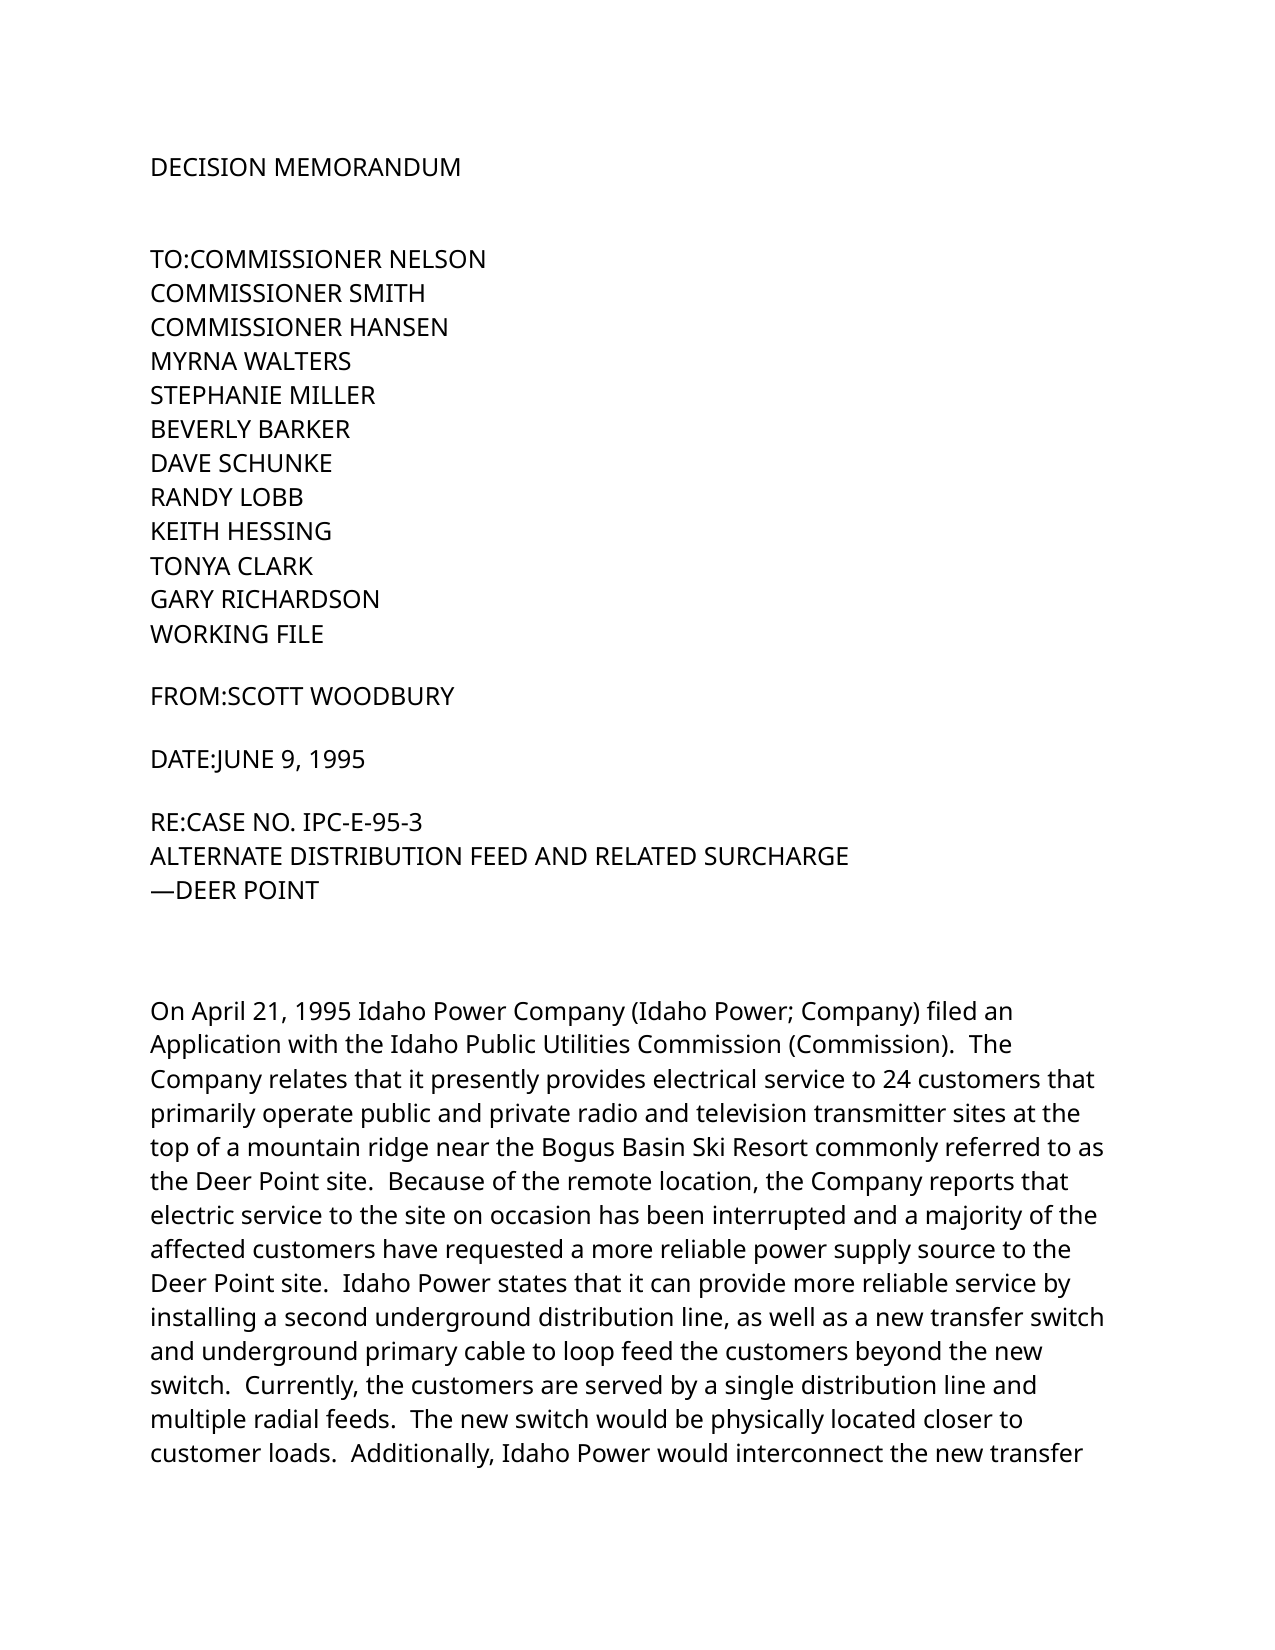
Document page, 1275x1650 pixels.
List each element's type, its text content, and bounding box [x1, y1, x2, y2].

text GARY RICHARDSON [150, 582, 1125, 616]
text TONYA CLARK [150, 548, 1125, 582]
text FROM:SCOTT WOODBURY [150, 679, 1125, 713]
text STEPHANIE MILLER [150, 378, 1125, 412]
text ALTERNATE DISTRIBUTION FEED AND RELATED SURCHARGE [150, 839, 1125, 873]
text WORKING FILE [150, 616, 1125, 650]
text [150, 993, 1125, 1470]
text BEVERLY BARKER [150, 412, 1125, 446]
text KEITH HESSING [150, 514, 1125, 548]
text COMMISSIONER SMITH [150, 276, 1125, 310]
text DECISION MEMORANDUM [150, 150, 1125, 184]
text —DEER POINT [150, 873, 1125, 907]
text COMMISSIONER HANSEN [150, 310, 1125, 344]
text DAVE SCHUNKE [150, 446, 1125, 480]
text RE:CASE NO. IPC-E-95-3 [150, 805, 1125, 839]
text MYRNA WALTERS [150, 344, 1125, 378]
text RANDY LOBB [150, 480, 1125, 514]
text DATE:JUNE 9, 1995 [150, 742, 1125, 776]
text TO:COMMISSIONER NELSON [150, 242, 1125, 276]
